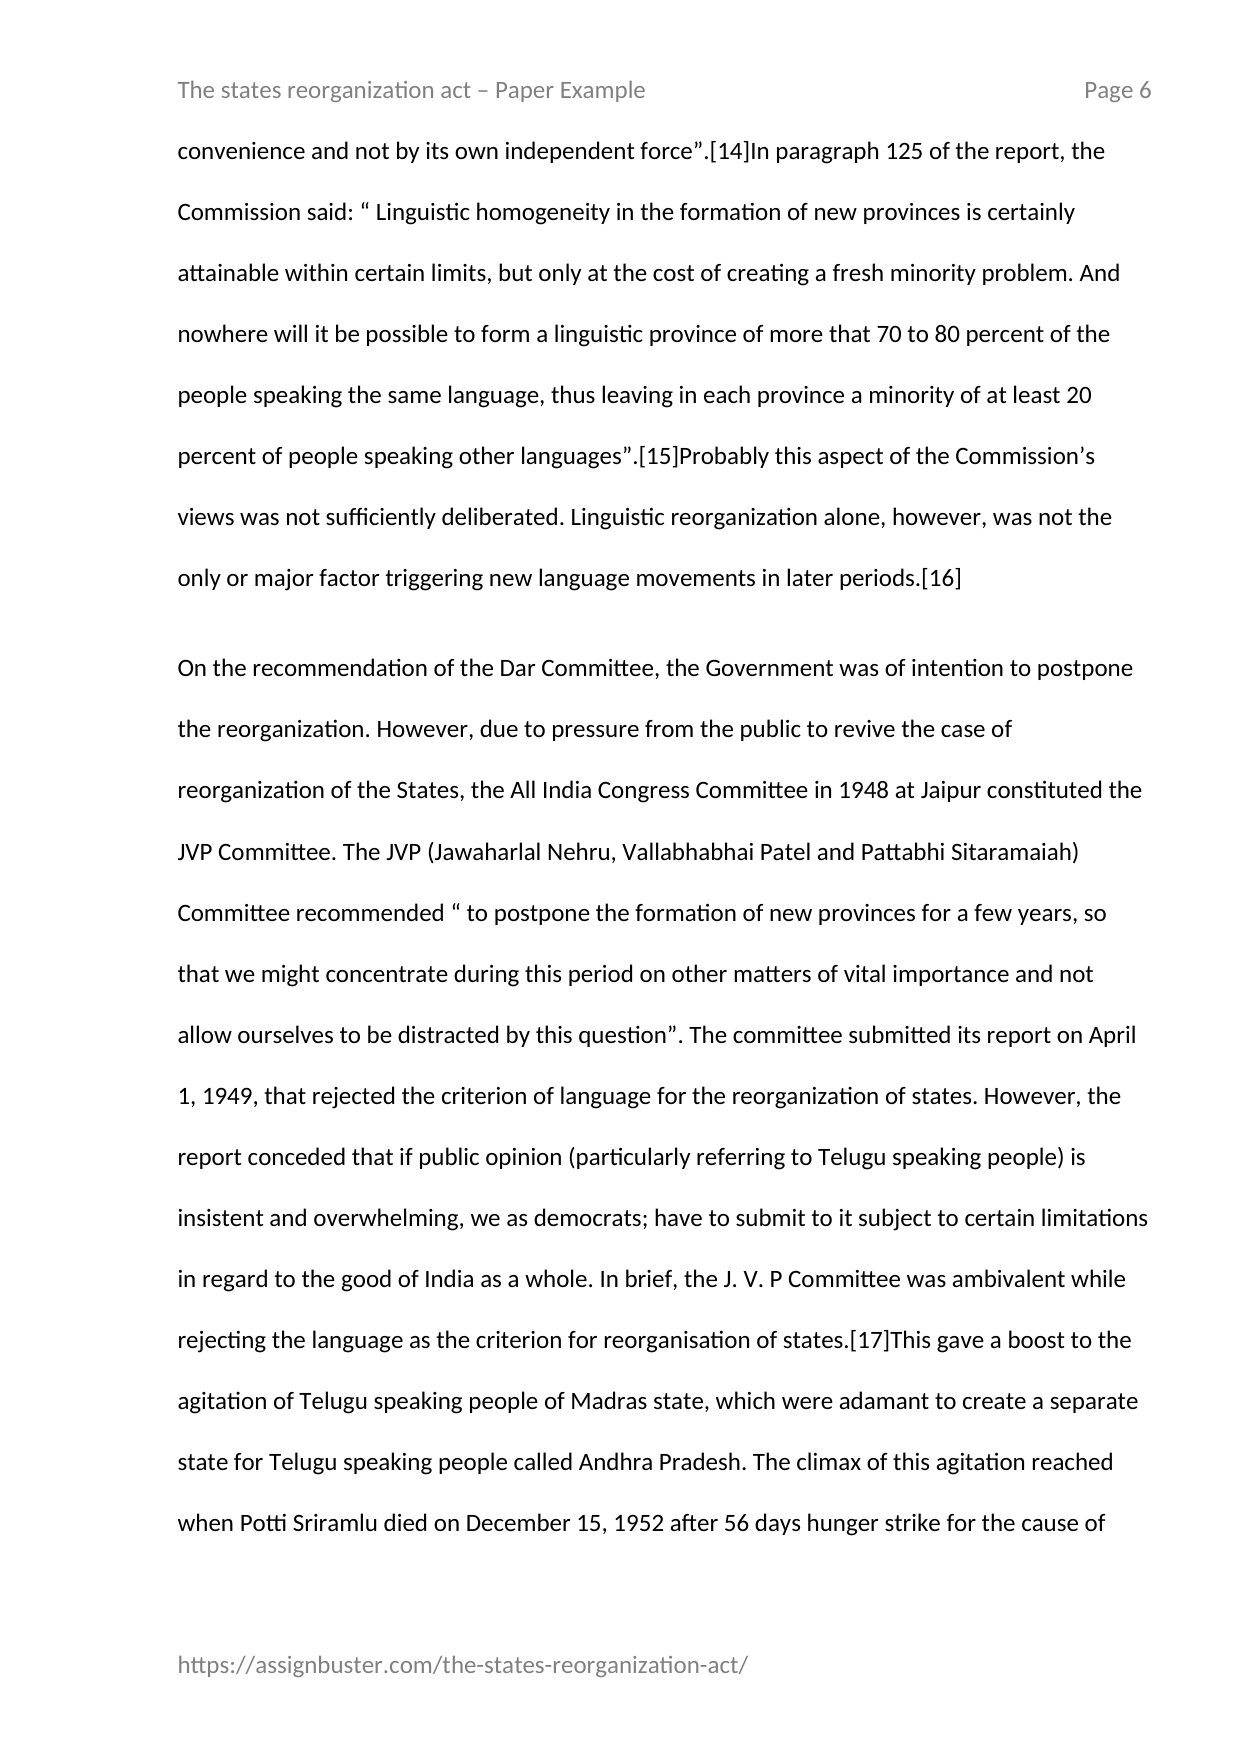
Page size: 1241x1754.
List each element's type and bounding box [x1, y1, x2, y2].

text [177, 135, 1152, 593]
text [177, 653, 1152, 1538]
